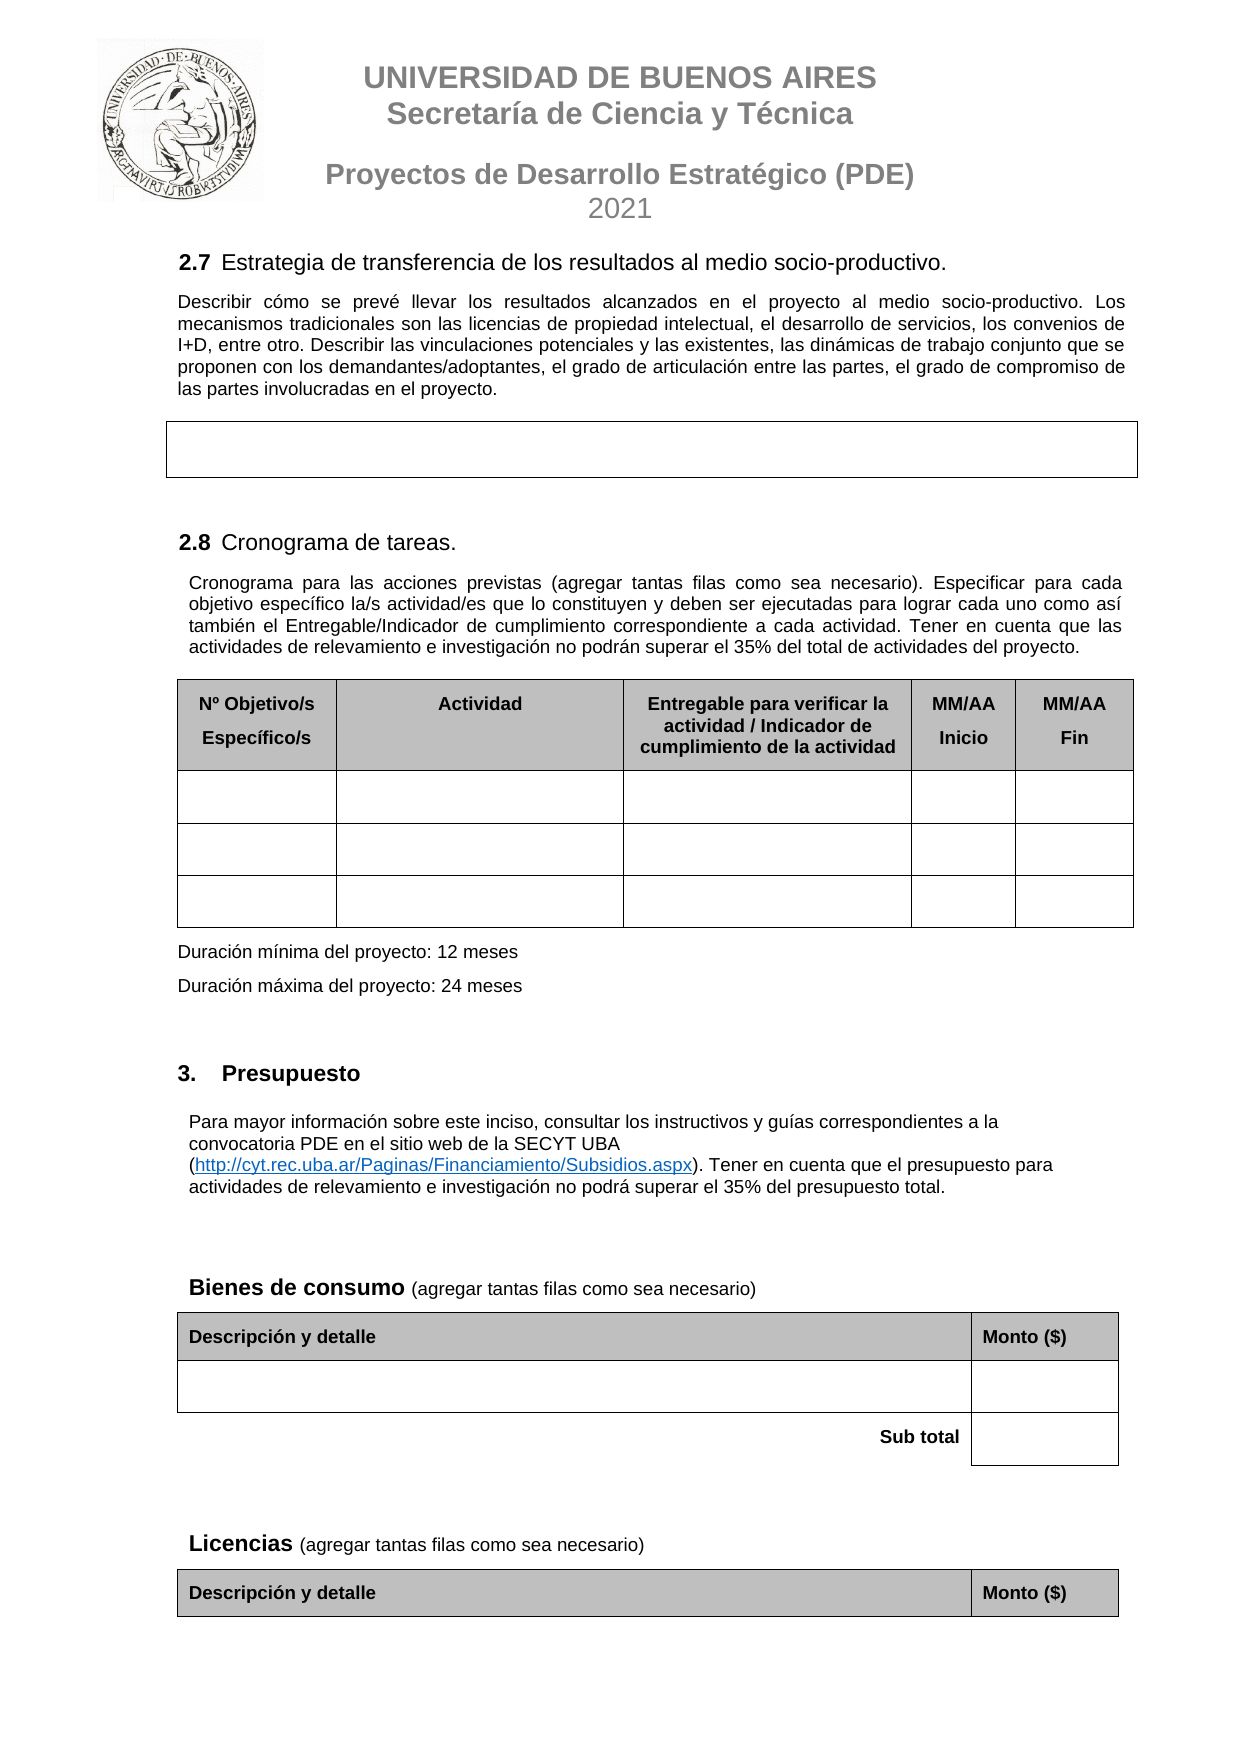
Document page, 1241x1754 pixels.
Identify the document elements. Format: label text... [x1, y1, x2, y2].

table_cell [337, 771, 623, 822]
table_cell [912, 824, 1015, 875]
table_cell [972, 1413, 1118, 1465]
list Estrategia de transferencia de los resultados al medio socio-productivo. [179, 248, 1063, 275]
table_cell [624, 876, 911, 927]
table_header Para mayor información sobre este inciso, consultar los instructivos y guías correspondientes a la convocatoria PDE en el sitio web de la SECYT UBA (http://cyt.rec.uba.ar/Paginas/Financiamiento/Subsidios.aspx). Tener en cuenta que el presupuesto para actividades de relevamiento e investigación no podrá superar el 35% del presupuesto total. [177, 1111, 1119, 1197]
list Cronograma de tareas. [179, 529, 1063, 555]
table_cell [337, 876, 623, 927]
table_header Describir cómo se prevé llevar los resultados alcanzados en el proyecto al medio socio-productivo. Los mecanismos tradicionales son las licencias de propiedad intelectual, el desarrollo de servicios, los convenios de I+D, entre otro. Describir las vinculaciones potenciales y las existentes, las dinámicas de trabajo conjunto que se proponen con los demandantes/adoptantes, el grado de articulación entre las partes, el grado de compromiso de las partes involucradas en el proyecto. [166, 291, 1137, 421]
table_cell [1016, 824, 1133, 875]
table_cell [912, 876, 1015, 927]
table_cell [178, 1361, 971, 1412]
table_header Bienes de consumo (agregar tantas filas como sea necesario) [177, 1222, 1119, 1312]
table_cell Entregable para verificar la actividad / Indicador de cumplimiento de la actividad [624, 680, 911, 770]
table_header Licencias (agregar tantas filas como sea necesario) [177, 1517, 1119, 1568]
table_cell Descripción y detalle [178, 1313, 971, 1360]
table_cell Monto ($) [972, 1313, 1118, 1360]
text Duración máxima del proyecto: 24 meses [177, 975, 1063, 996]
table_cell Sub total [177, 1413, 971, 1465]
table_header Cronograma para las acciones previstas (agregar tantas filas como sea necesario). Especificar para cada objetivo específico la/s actividad/es que lo constituyen y deben ser ejecutadas para lograr cada uno como así también el Entregable/Indicador de cumplimiento correspondiente a cada actividad. Tener en cuenta que las actividades de relevamiento e investigación no podrán superar el 35% del total de actividades del proyecto. [177, 572, 1133, 679]
text Duración mínima del proyecto: 12 meses [177, 941, 1063, 962]
table_cell MM/AA Fin [1016, 680, 1133, 770]
table_cell [178, 876, 336, 927]
table_cell [912, 771, 1015, 822]
table_cell [337, 824, 623, 875]
table_cell Monto ($) [972, 1570, 1118, 1616]
table_cell [972, 1361, 1118, 1412]
table_cell [178, 771, 336, 822]
table_cell Descripción y detalle [178, 1570, 971, 1616]
table_cell [178, 824, 336, 875]
table_cell [624, 771, 911, 822]
table_cell Nº Objetivo/s Específico/s [178, 680, 336, 770]
picture [96, 38, 265, 202]
table_cell [1016, 771, 1133, 822]
table_cell [1016, 876, 1133, 927]
table_cell Actividad [337, 680, 623, 770]
table_cell [167, 422, 1137, 477]
table_cell [624, 824, 911, 875]
table_cell MM/AA Inicio [912, 680, 1015, 770]
list Presupuesto [177, 1060, 1063, 1086]
